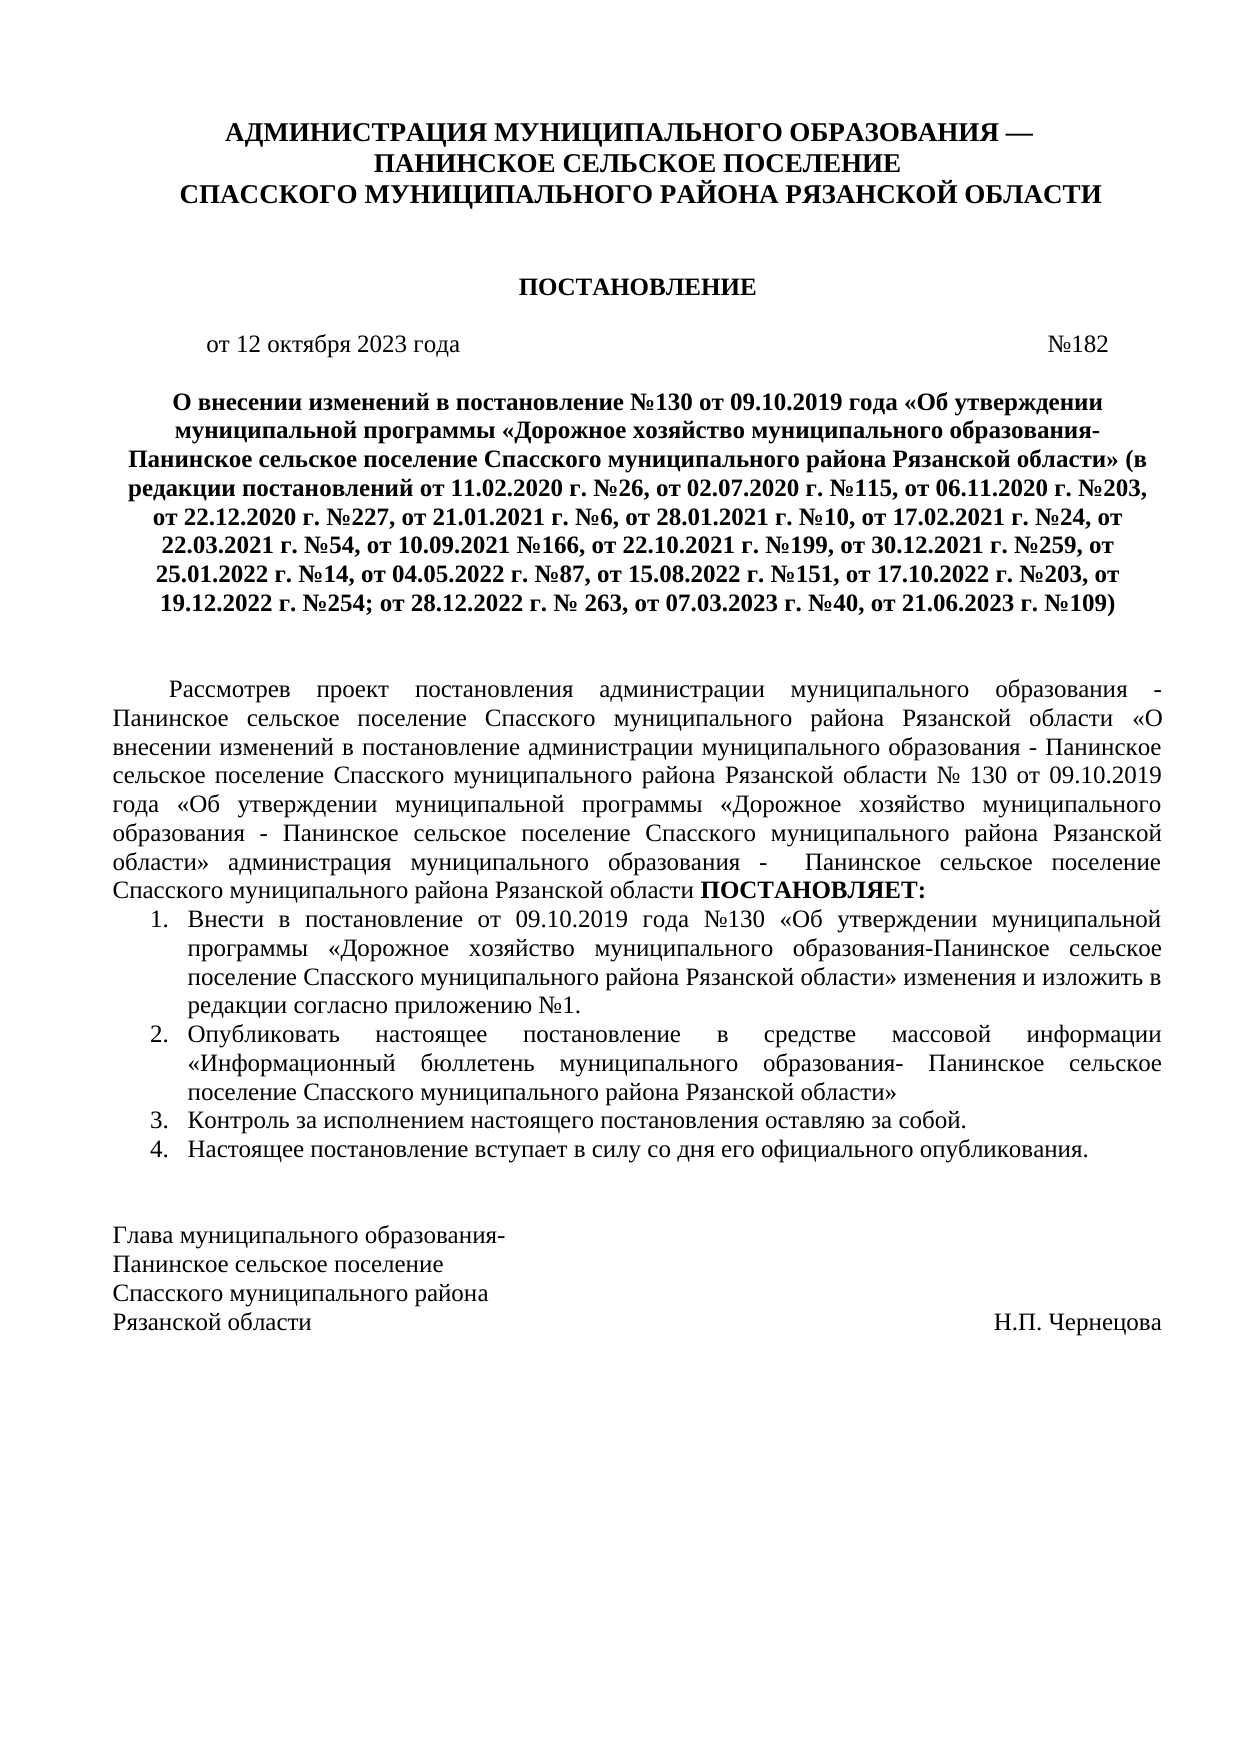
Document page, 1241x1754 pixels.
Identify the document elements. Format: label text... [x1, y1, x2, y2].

text Спасского муниципального района [112, 1278, 1162, 1307]
text Рассмотрев проект постановления администрации муниципального образования - Панинское сельское поселение Спасского муниципального района Рязанской области «О внесении изменений в постановление администрации муниципального образования - Панинское сельское поселение Спасского муниципального района Рязанской области № 130 от 09.10.2019 года «Об утверждении муниципальной программы «Дорожное хозяйство муниципального образования - Панинское сельское поселение Спасского муниципального района Рязанской области» администрация муниципального образования - Панинское сельское поселение Спасского муниципального района Рязанской области ПОСТАНОВЛЯЕТ: [112, 674, 1162, 904]
text АДМИНИСТРАЦИЯ МУНИЦИПАЛЬНОГО ОБРАЗОВАНИЯ — [112, 116, 1162, 147]
text Рязанской области Н.П. Чернецова [112, 1307, 1162, 1335]
text О внесении изменений в постановление №130 от 09.10.2019 года «Об утверждении муниципальной программы «Дорожное хозяйство муниципального образования-Панинское сельское поселение Спасского муниципального района Рязанской области» (в редакции постановлений от 11.02.2020 г. №26, от 02.07.2020 г. №115, от 06.11.2020 г. №203, от 22.12.2020 г. №227, от 21.01.2021 г. №6, от 28.01.2021 г. №10, от 17.02.2021 г. №24, от 22.03.2021 г. №54, от 10.09.2021 №166, от 22.10.2021 г. №199, от 30.12.2021 г. №259, от 25.01.2022 г. №14, от 04.05.2022 г. №87, от 15.08.2022 г. №151, от 17.10.2022 г. №203, от 19.12.2022 г. №254; от 28.12.2022 г. № 263, от 07.03.2023 г. №40, от 21.06.2023 г. №109) [112, 387, 1162, 617]
list Контроль за исполнением настоящего постановления оставляю за собой. [150, 1105, 1162, 1134]
text ПАНИНСКОЕ СЕЛЬСКОЕ ПОСЕЛЕНИЕ [112, 147, 1162, 178]
text Глава муниципального образования- [112, 1220, 1162, 1249]
text ПОСТАНОВЛЕНИЕ [112, 272, 1162, 300]
text СПАССКОГО МУНИЦИПАЛЬНОГО РАЙОНА РЯЗАНСКОЙ ОБЛАСТИ [112, 178, 1162, 209]
text от 12 октября 2023 года №182 [112, 329, 1162, 358]
list Настоящее постановление вступает в силу со дня его официального опубликования. [150, 1134, 1162, 1163]
list Опубликовать настоящее постановление в средстве массовой информации «Информационный бюллетень муниципального образования- Панинское сельское поселение Спасского муниципального района Рязанской области» [150, 1019, 1162, 1105]
list Внести в постановление от 09.10.2019 года №130 «Об утверждении муниципальной программы «Дорожное хозяйство муниципального образования-Панинское сельское поселение Спасского муниципального района Рязанской области» изменения и изложить в редакции согласно приложению №1. [150, 904, 1162, 1019]
text Панинское сельское поселение [112, 1249, 1162, 1278]
